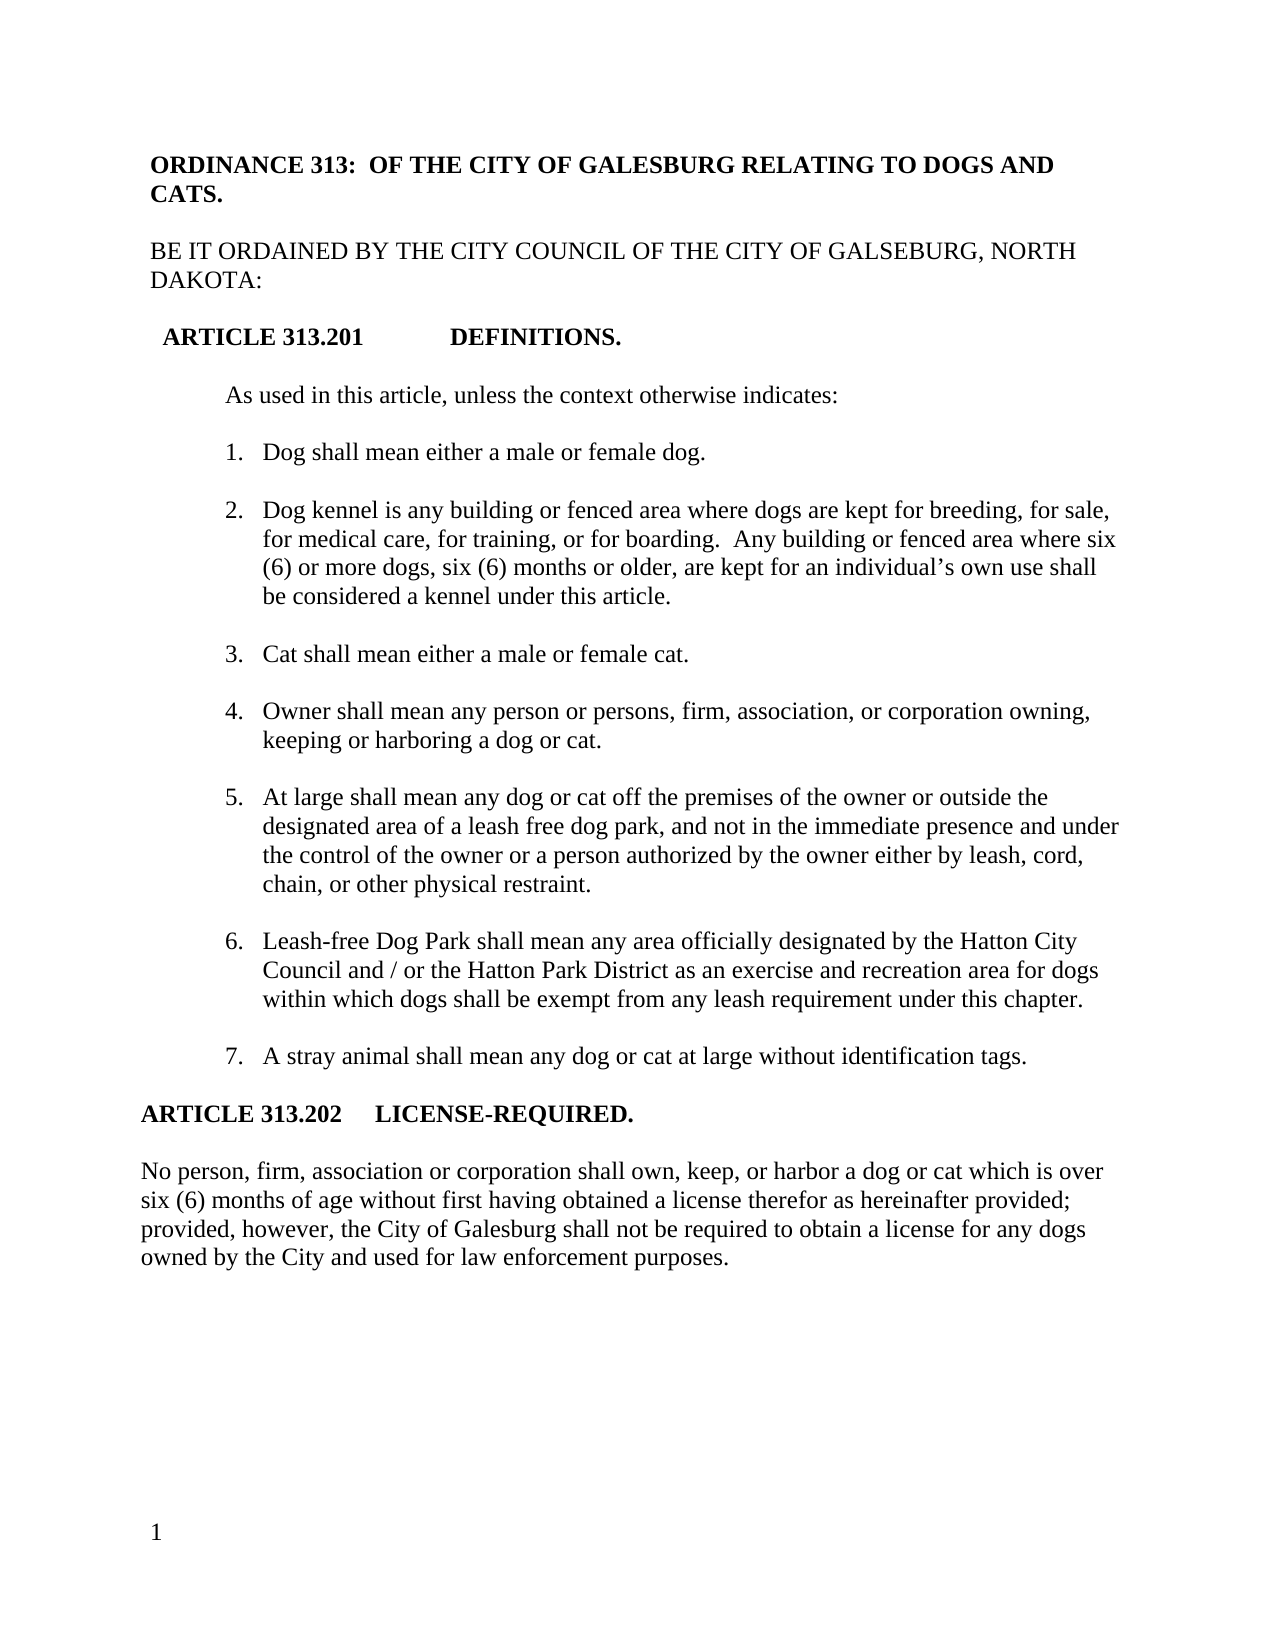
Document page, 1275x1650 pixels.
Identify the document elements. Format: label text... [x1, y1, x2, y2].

list At large shall mean any dog or cat off the premises of the owner or outside the designated area of a leash free dog park, and not in the immediate presence and under the control of the owner or a person authorized by the owner either by leash, cord, chain, or other physical restraint. [225, 782, 1125, 897]
list Owner shall mean any person or persons, firm, association, or corporation owning, keeping or harboring a dog or cat. [225, 696, 1125, 754]
list No person, firm, association or corporation shall own, keep, or harbor a dog or cat which is over six (6) months of age without first having obtained a license therefor as hereinafter provided; provided, however, the City of Galesburg shall not be required to obtain a license for any dogs owned by the City and used for law enforcement purposes. [141, 1156, 1125, 1271]
list Dog kennel is any building or fenced area where dogs are kept for breeding, for sale, for medical care, for training, or for boarding. Any building or fenced area where six (6) or more dogs, six (6) months or older, are kept for an individual’s own use shall be considered a kennel under this article. [225, 495, 1125, 610]
text ORDINANCE 313: OF THE CITY OF GALESBURG RELATING TO DOGS AND CATS. [150, 150, 1125, 207]
list Leash-free Dog Park shall mean any area officially designated by the Hatton City Council and / or the Hatton Park District as an exercise and recreation area for dogs within which dogs shall be exempt from any leash requirement under this chapter. [225, 926, 1125, 1012]
list A stray animal shall mean any dog or cat at large without identification tags. [225, 1041, 1125, 1070]
list Dog shall mean either a male or female dog. [225, 437, 1125, 466]
list ARTICLE 313.202 LICENSE-REQUIRED. [141, 1099, 1125, 1127]
text As used in this article, unless the context otherwise indicates: [150, 380, 1125, 409]
text BE IT ORDAINED BY THE CITY COUNCIL OF THE CITY OF GALSEBURG, NORTH DAKOTA: [150, 236, 1125, 294]
text ARTICLE 313.201 DEFINITIONS. [150, 322, 1125, 351]
list Cat shall mean either a male or female cat. [225, 639, 1125, 667]
